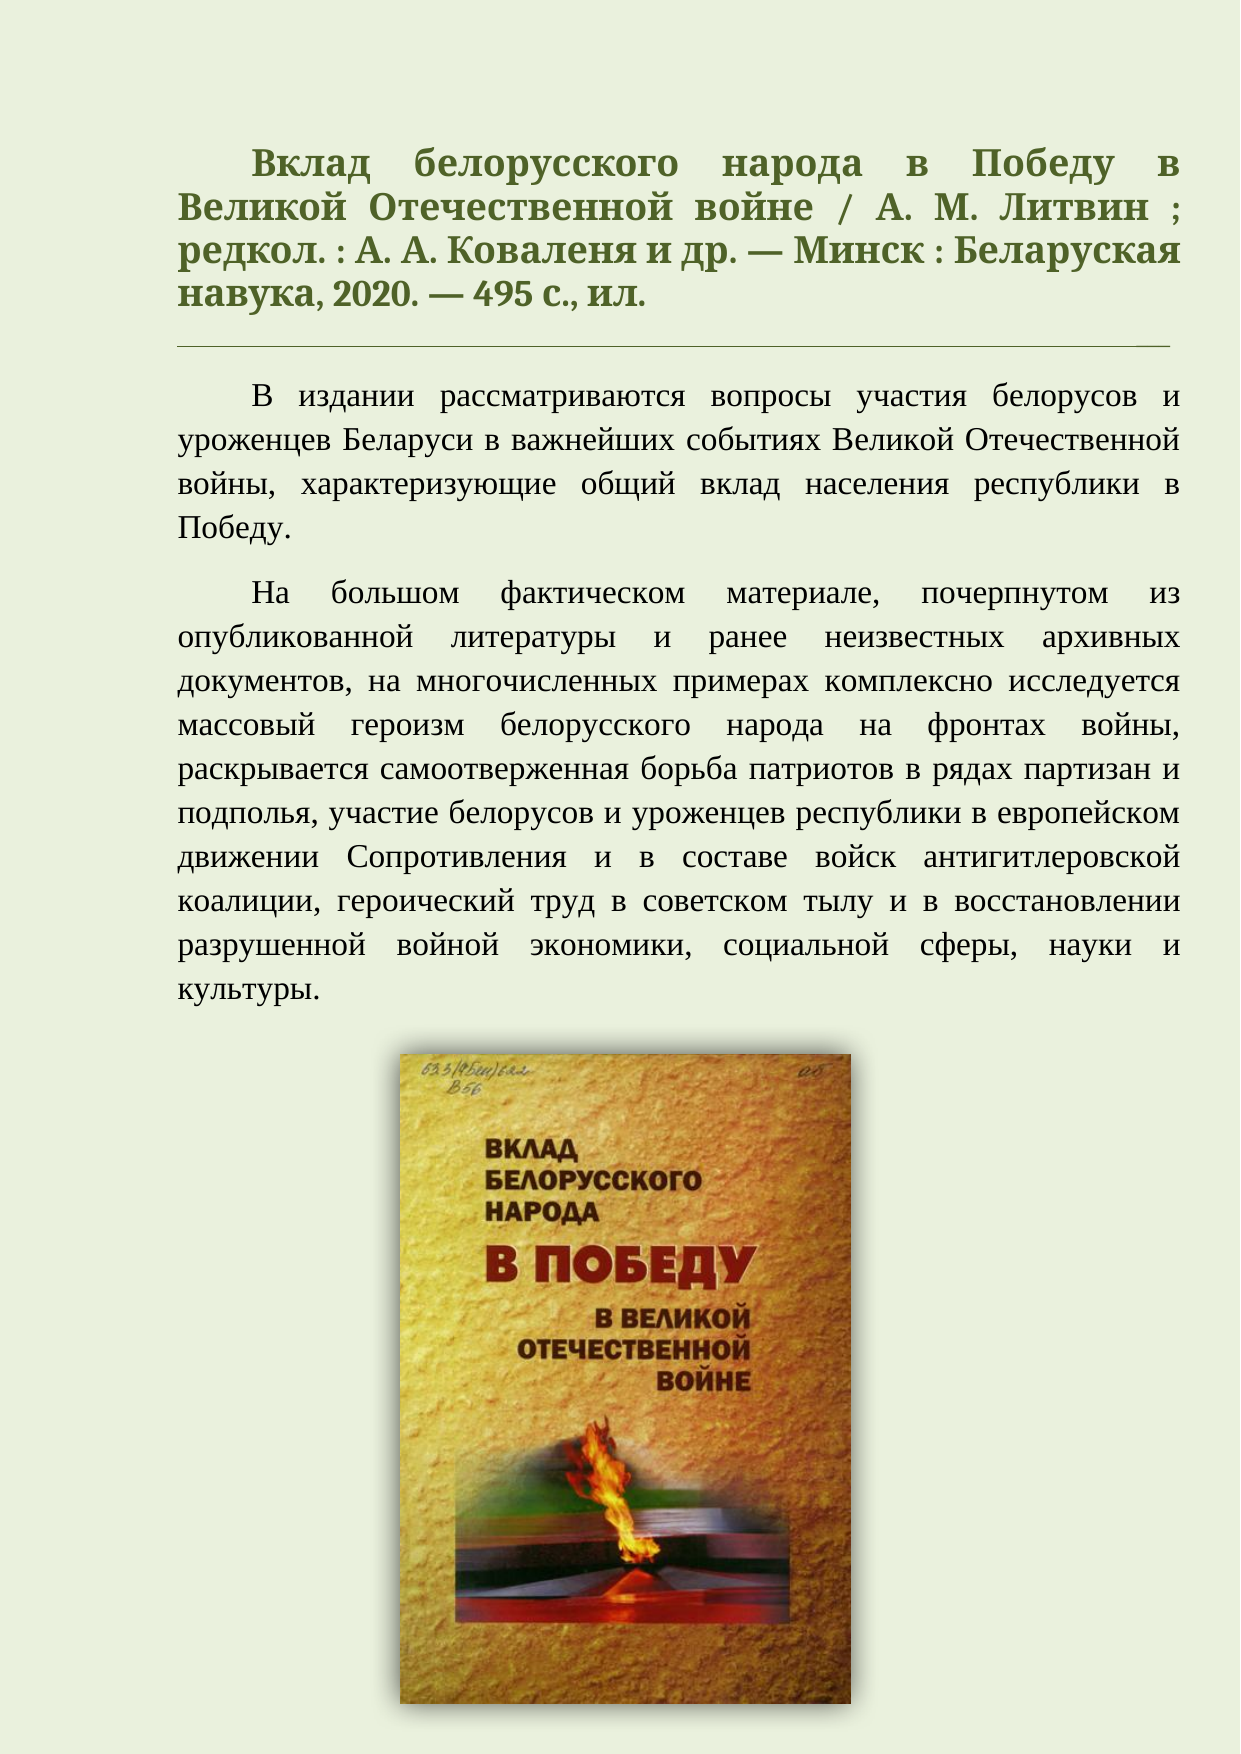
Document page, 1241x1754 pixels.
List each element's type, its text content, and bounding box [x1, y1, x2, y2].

text На большом фактическом материале, почерпнутом из опубликованной литературы и ранее неизвестных архивных документов, на многочисленных примерах комплексно исследуется массовый героизм белорусского народа на фронтах войны, раскрывается самоотверженная борьба патриотов в рядах партизан и подполья, участие белорусов и уроженцев республики в европейском движении Сопротивления и в составе войск антигитлеровской коалиции, героический труд в советском тылу и в восстановлении разрушенной войной экономики, социальной сферы, науки и культуры. [177, 572, 1181, 1007]
title Вклад белорусского народа в Победу в Великой Отечественной войне / А. М. Литвин ; редкол. : А. А. Коваленя и др. — Минск : Беларуская навука, 2020. — 495 с., ил. [177, 143, 1181, 316]
text ___ [177, 322, 1181, 350]
text В издании рассматриваются вопросы участия белорусов и уроженцев Беларуси в важнейших событиях Великой Отечественной войны, характеризующие общий вклад населения республики в Победу. [177, 375, 1181, 545]
picture [400, 1054, 851, 1704]
